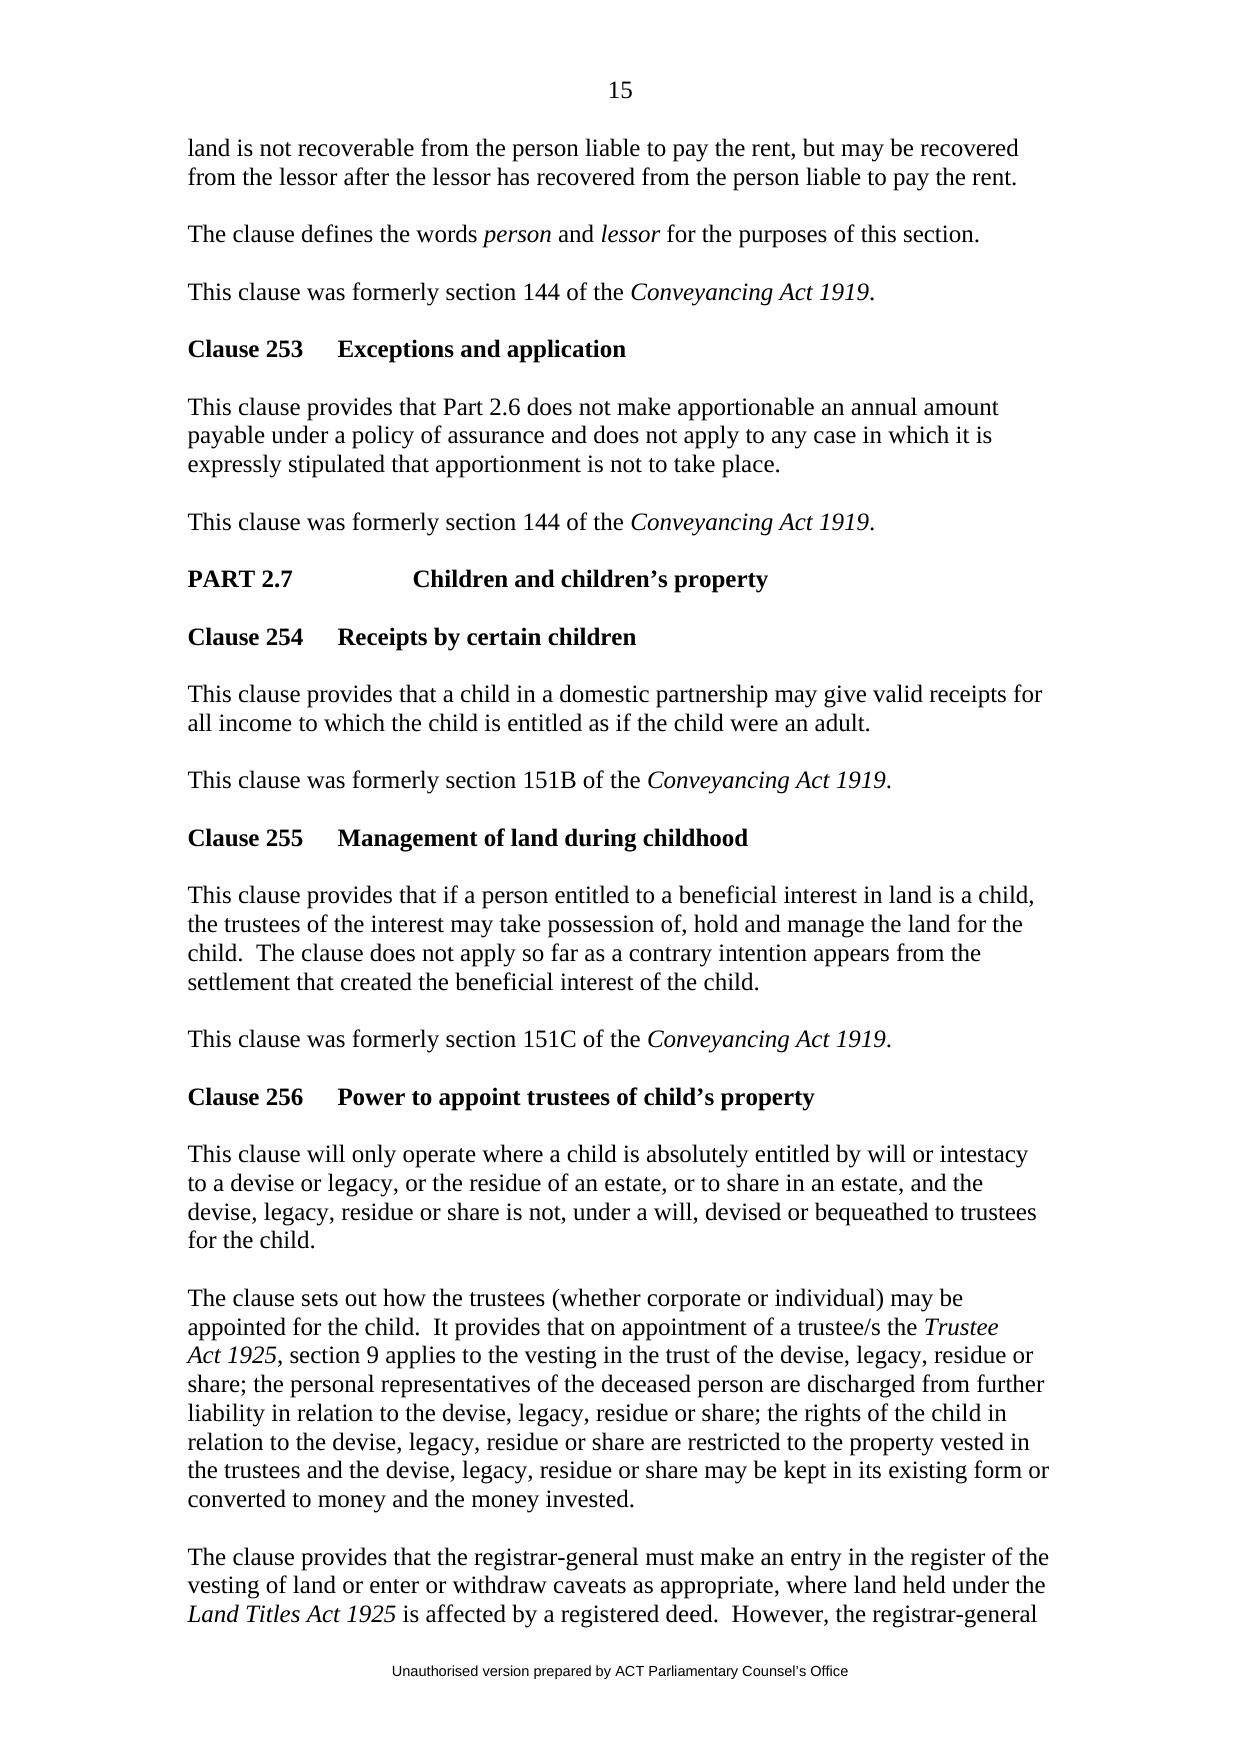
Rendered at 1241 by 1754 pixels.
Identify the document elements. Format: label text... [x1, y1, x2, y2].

text This clause was formerly section 151C of the Conveyancing Act 1919. [187, 1024, 1053, 1053]
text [187, 1542, 1053, 1628]
text Clause 255 Management of land during childhood [187, 823, 1053, 852]
text Clause 254 Receipts by certain children [187, 622, 1053, 650]
text The clause sets out how the trustees (whether corporate or individual) may be appointed for the child. It provides that on appointment of a trustee/s the Trustee Act 1925, section 9 applies to the vesting in the trust of the devise, legacy, residue or share; the personal representatives of the deceased person are discharged from further liability in relation to the devise, legacy, residue or share; the rights of the child in relation to the devise, legacy, residue or share are restricted to the property vested in the trustees and the devise, legacy, residue or share may be kept in its existing form or converted to money and the money invested. [187, 1283, 1053, 1513]
text This clause provides that Part 2.6 does not make apportionable an annual amount payable under a policy of assurance and does not apply to any case in which it is expressly stipulated that apportionment is not to take place. [187, 392, 1053, 478]
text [187, 133, 1053, 190]
text This clause was formerly section 151B of the Conveyancing Act 1919. [187, 765, 1053, 794]
text This clause provides that a child in a domestic partnership may give valid receipts for all income to which the child is entitled as if the child were an adult. [187, 679, 1053, 737]
text This clause was formerly section 144 of the Conveyancing Act 1919. [187, 507, 1053, 535]
text The clause defines the words person and lessor for the purposes of this section. [187, 219, 1053, 248]
text Clause 256 Power to appoint trustees of child’s property [187, 1082, 1053, 1110]
text PART 2.7 Children and children’s property [187, 564, 1053, 593]
text This clause provides that if a person entitled to a beneficial interest in land is a child, the trustees of the interest may take possession of, hold and manage the land for the child. The clause does not apply so far as a contrary intention appears from the settlement that created the beneficial interest of the child. [187, 880, 1053, 995]
text This clause will only operate where a child is absolutely entitled by will or intestacy to a devise or legacy, or the residue of an estate, or to share in an estate, and the devise, legacy, residue or share is not, under a will, devised or bequeathed to trustees for the child. [187, 1139, 1053, 1254]
text Clause 253 Exceptions and application [187, 334, 1053, 363]
text This clause was formerly section 144 of the Conveyancing Act 1919. [187, 277, 1053, 305]
